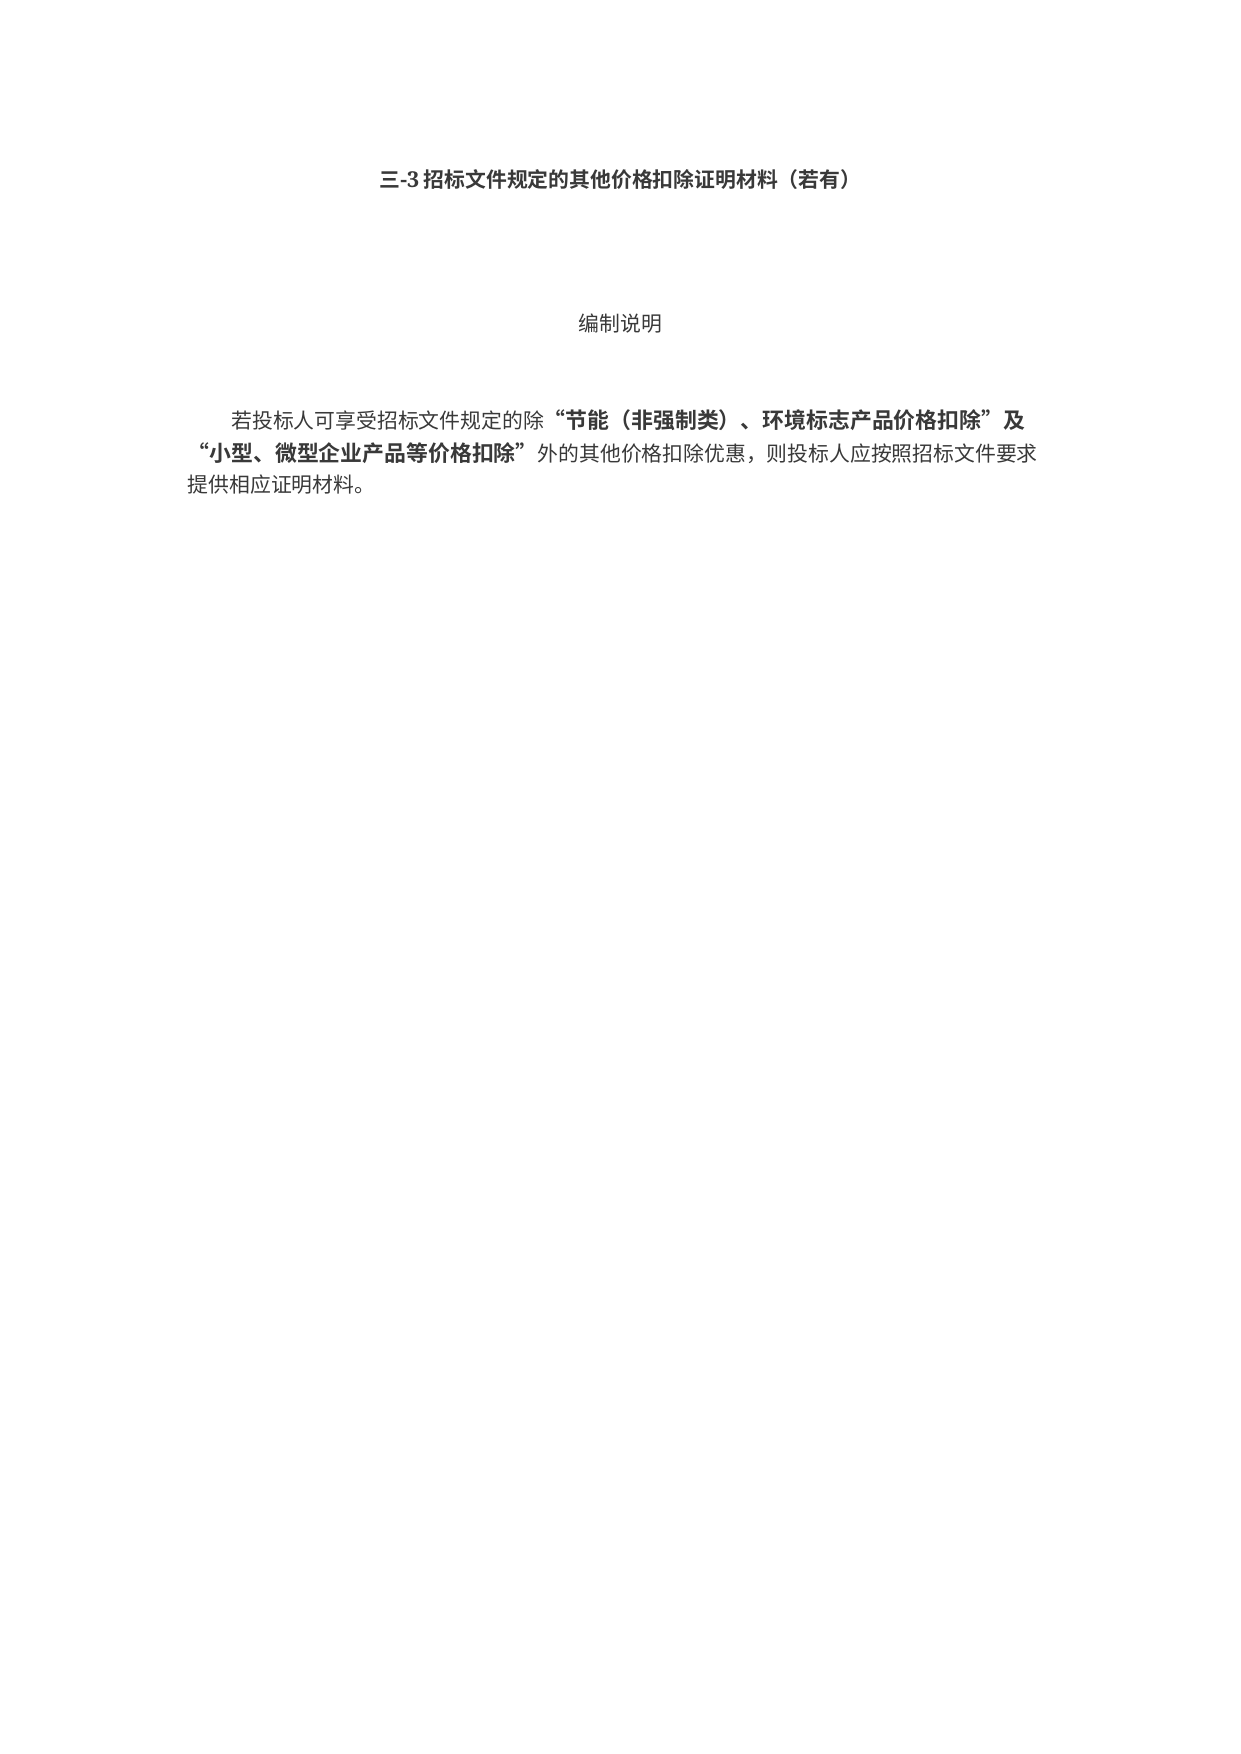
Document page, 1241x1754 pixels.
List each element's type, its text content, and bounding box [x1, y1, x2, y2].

text 编制说明 [187, 306, 1053, 339]
text 若投标人可享受招标文件规定的除“节能（非强制类）、环境标志产品价格扣除”及“小型、微型企业产品等价格扣除”外的其他价格扣除优惠，则投标人应按照招标文件要求提供相应证明材料。 [187, 403, 1053, 500]
text 三-3招标文件规定的其他价格扣除证明材料（若有） [187, 162, 1053, 194]
